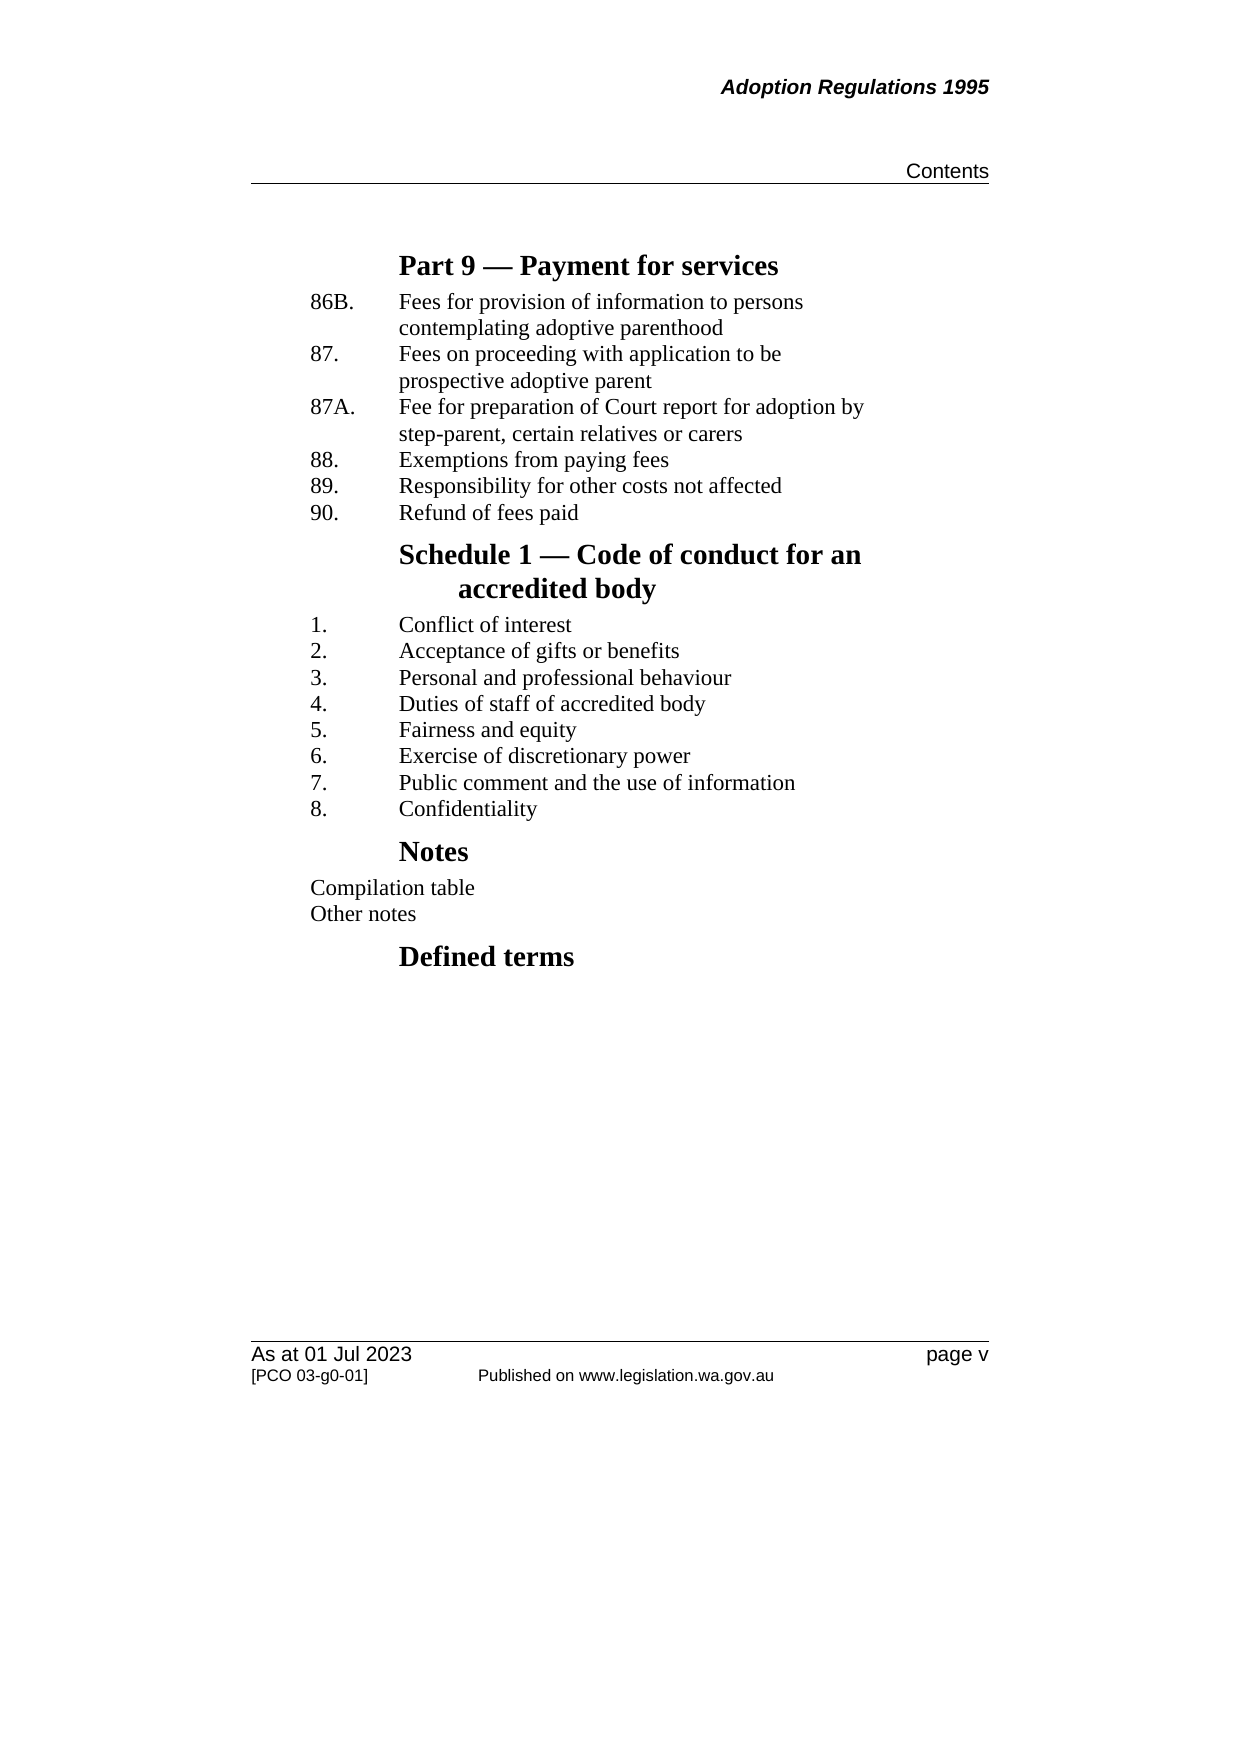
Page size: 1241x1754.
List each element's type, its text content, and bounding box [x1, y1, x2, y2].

text 6. Exercise of discretionary power 65 [310, 743, 871, 769]
text 86B. Fees for provision of information to persons contemplating adoptive parenthood 61 [310, 288, 871, 341]
text 4. Duties of staff of accredited body 64 [310, 690, 871, 716]
text 5. Fairness and equity 65 [310, 716, 871, 743]
text 8. Confidentiality 66 [310, 795, 871, 822]
text 87A. Fee for preparation of Court report for adoption by step-parent, certain relatives or carers 62 [310, 393, 871, 446]
text Other notes 68 [310, 900, 871, 927]
text 1. Conflict of interest 64 [310, 611, 871, 637]
text Part 9 — Payment for services [399, 248, 871, 282]
text Defined terms [399, 939, 871, 973]
text 90. Refund of fees paid 63 [310, 499, 871, 525]
text Schedule 1 — Code of conduct for an accredited body [399, 537, 871, 604]
text Notes [399, 834, 871, 868]
text 88. Exemptions from paying fees 62 [310, 446, 871, 472]
text Compilation table 67 [310, 874, 871, 900]
text 89. Responsibility for other costs not affected 63 [310, 472, 871, 499]
text 2. Acceptance of gifts or benefits 64 [310, 637, 871, 663]
text 3. Personal and professional behaviour 64 [310, 663, 871, 690]
text 87. Fees on proceeding with application to be prospective adoptive parent 61 [310, 341, 871, 393]
text 7. Public comment and the use of information 65 [310, 769, 871, 795]
